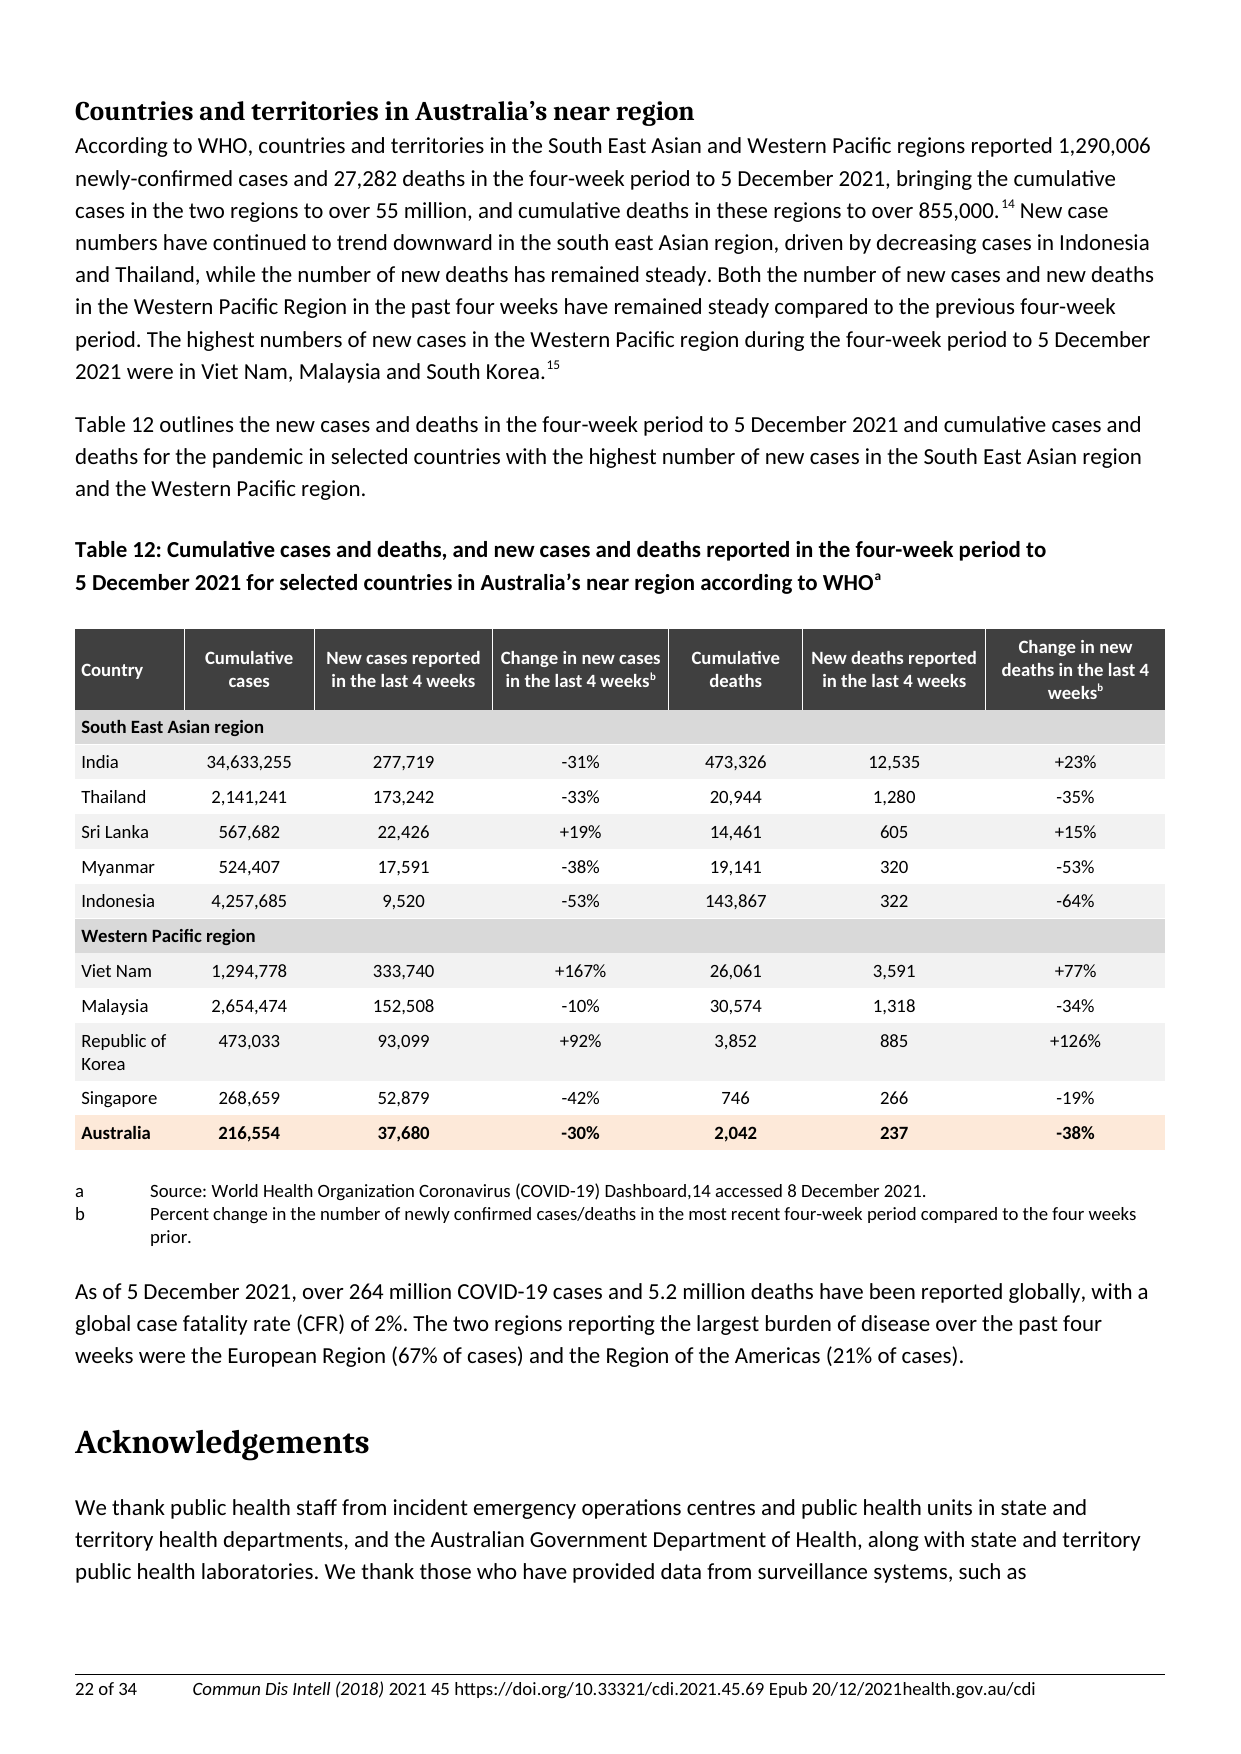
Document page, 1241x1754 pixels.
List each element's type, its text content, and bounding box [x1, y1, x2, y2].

table_cell 268,659 [184, 1081, 314, 1115]
table_cell 9,520 [314, 884, 493, 918]
text b Percent change in the number of newly confirmed cases/deaths in the most recent four-week period compared to the four weeks prior. [75, 1202, 1165, 1248]
table_cell 93,099 [314, 1023, 493, 1081]
table_cell -19% [985, 1081, 1165, 1115]
table_cell 19,141 [668, 849, 803, 884]
table_cell 605 [803, 814, 985, 849]
table_cell 17,591 [314, 849, 493, 884]
table_cell Western Pacific region [75, 919, 1165, 953]
table_cell +77% [985, 953, 1165, 988]
table_cell 52,879 [314, 1081, 493, 1115]
table_cell 12,535 [803, 745, 985, 779]
table_cell Republic of Korea [75, 1023, 184, 1081]
table_cell 1,294,778 [184, 953, 314, 988]
table_cell 524,407 [184, 849, 314, 884]
table_cell -53% [985, 849, 1165, 884]
table_cell 277,719 [314, 745, 493, 779]
table_cell Myanmar [75, 849, 184, 884]
table_cell Thailand [75, 779, 184, 814]
table_cell -53% [493, 884, 668, 918]
table_cell 3,591 [803, 953, 985, 988]
table_cell 1,280 [803, 779, 985, 814]
table_cell Sri Lanka [75, 814, 184, 849]
table_cell -34% [985, 988, 1165, 1023]
table_cell 2,654,474 [184, 988, 314, 1023]
table_cell 30,574 [668, 988, 803, 1023]
table_cell +19% [493, 814, 668, 849]
table_cell South East Asian region [75, 710, 1165, 744]
table_cell +23% [985, 745, 1165, 779]
table_cell -38% [493, 849, 668, 884]
table_cell 143,867 [668, 884, 803, 918]
table_header Country [75, 629, 184, 710]
table_cell 173,242 [314, 779, 493, 814]
table_cell 20,944 [668, 779, 803, 814]
table_cell 2,042 [668, 1115, 803, 1150]
table_header New cases reported in the last 4 weeks [315, 629, 492, 710]
table_cell -35% [985, 779, 1165, 814]
table_cell Singapore [75, 1081, 184, 1115]
table_cell Indonesia [75, 884, 184, 918]
table_cell Malaysia [75, 988, 184, 1023]
table_cell -10% [493, 988, 668, 1023]
table_cell 473,326 [668, 745, 803, 779]
table_cell 320 [803, 849, 985, 884]
text Table 12: Cumulative cases and deaths, and new cases and deaths reported in the four-week period to 5 December 2021 for selected countries in Australia’s near region according to WHOa [75, 536, 1165, 596]
table_cell 266 [803, 1081, 985, 1115]
table_cell 152,508 [314, 988, 493, 1023]
text According to WHO, countries and territories in the South East Asian and Western Pacific regions reported 1,290,006 newly-confirmed cases and 27,282 deaths in the four-week period to 5 December 2021, bringing the cumulative cases in the two regions to over 55 million, and cumulative deaths in these regions to over 855,000.14 New case numbers have continued to trend downward in the south east Asian region, driven by decreasing cases in Indonesia and Thailand, while the number of new deaths has remained steady. Both the number of new cases and new deaths in the Western Pacific Region in the past four weeks have remained steady compared to the previous four-week period. The highest numbers of new cases in the Western Pacific region during the four-week period to 5 December 2021 were in Viet Nam, Malaysia and South Korea.15 [75, 132, 1165, 385]
table_cell 3,852 [668, 1023, 803, 1081]
table_header Change in new deaths in the last 4 weeksb [986, 629, 1165, 710]
table_cell 322 [803, 884, 985, 918]
table_cell -31% [493, 745, 668, 779]
table_cell 473,033 [184, 1023, 314, 1081]
table_cell 237 [803, 1115, 985, 1150]
text As of 5 December 2021, over 264 million COVID-19 cases and 5.2 million deaths have been reported globally, with a global case fatality rate (CFR) of 2%. The two regions reporting the largest burden of disease over the past four weeks were the European Region (67% of cases) and the Region of the Americas (21% of cases). [75, 1277, 1165, 1370]
table_header New deaths reported in the last 4 weeks [803, 629, 985, 710]
table_cell -33% [493, 779, 668, 814]
text a Source: World Health Organization Coronavirus (COVID-19) Dashboard,14 accessed 8 December 2021. [75, 1179, 1165, 1202]
table_cell -38% [985, 1115, 1165, 1150]
table_cell 34,633,255 [184, 745, 314, 779]
table_cell 2,141,241 [184, 779, 314, 814]
table_header Cumulative deaths [669, 629, 802, 710]
table_cell India [75, 745, 184, 779]
table_cell 885 [803, 1023, 985, 1081]
table_cell +92% [493, 1023, 668, 1081]
table_cell 14,461 [668, 814, 803, 849]
text Table 12 outlines the new cases and deaths in the four-week period to 5 December 2021 and cumulative cases and deaths for the pandemic in selected countries with the highest number of new cases in the South East Asian region and the Western Pacific region. [75, 410, 1165, 502]
table_cell 567,682 [184, 814, 314, 849]
table_cell Australia [75, 1115, 184, 1150]
table_cell +126% [985, 1023, 1165, 1081]
subtitle Countries and territories in Australia’s near region [75, 96, 1165, 127]
subtitle Acknowledgements [75, 1424, 1165, 1462]
table_header Cumulative cases [185, 629, 314, 710]
table_header Change in new cases in the last 4 weeksb [493, 629, 668, 710]
table_cell 1,318 [803, 988, 985, 1023]
table_cell -42% [493, 1081, 668, 1115]
table_cell +15% [985, 814, 1165, 849]
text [75, 1493, 1165, 1585]
table_cell Viet Nam [75, 953, 184, 988]
table_cell 333,740 [314, 953, 493, 988]
table_cell +167% [493, 953, 668, 988]
table_cell 4,257,685 [184, 884, 314, 918]
table_cell 22,426 [314, 814, 493, 849]
table_cell 216,554 [184, 1115, 314, 1150]
table_cell -30% [493, 1115, 668, 1150]
table_cell 37,680 [314, 1115, 493, 1150]
table_cell 746 [668, 1081, 803, 1115]
table_cell 26,061 [668, 953, 803, 988]
table_cell -64% [985, 884, 1165, 918]
